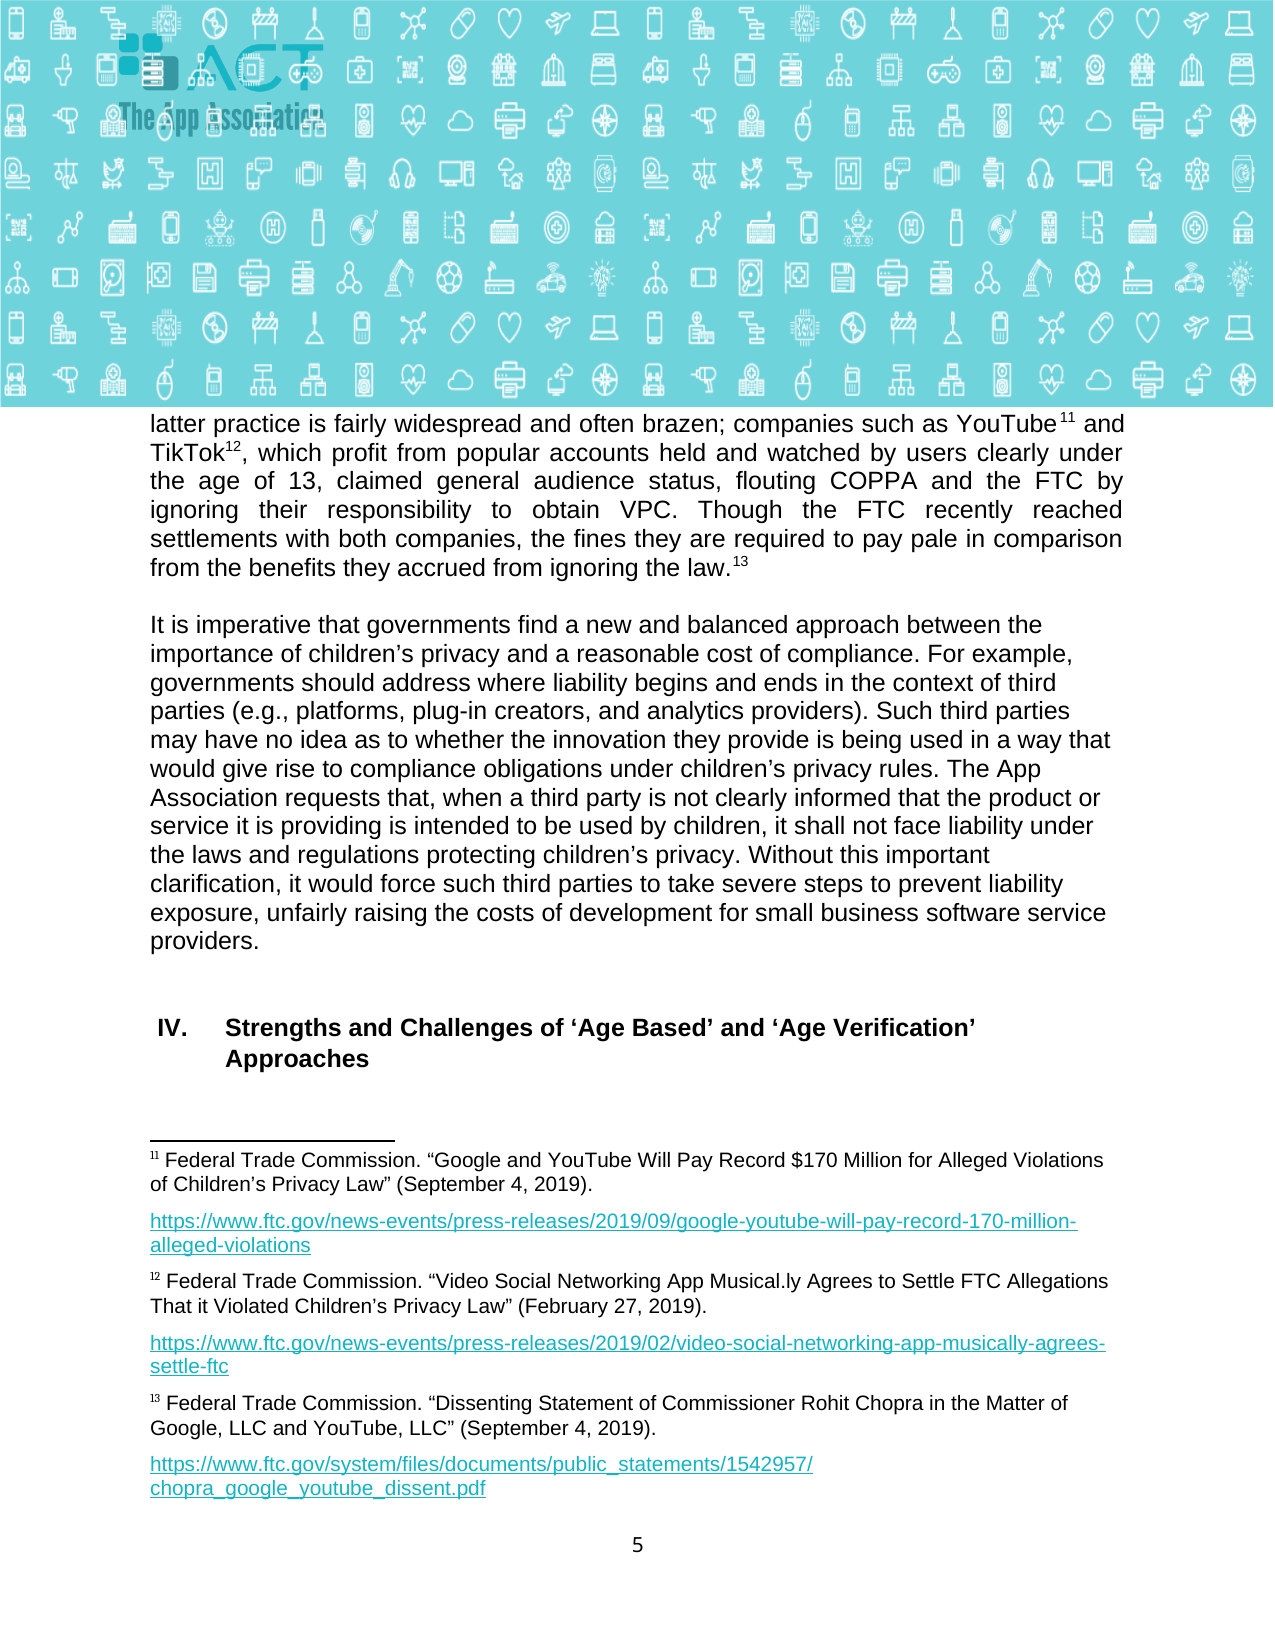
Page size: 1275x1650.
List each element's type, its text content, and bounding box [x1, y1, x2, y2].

picture [0, 0, 1273, 407]
text It is imperative that governments find a new and balanced approach between the importance of children’s privacy and a reasonable cost of compliance. For example, governments should address where liability begins and ends in the context of third parties (e.g., platforms, plug-in creators, and analytics providers). Such third parties may have no idea as to whether the innovation they provide is being used in a way that would give rise to compliance obligations under children’s privacy rules. The App Association requests that, when a third party is not clearly informed that the product or service it is providing is intended to be used by children, it shall not face liability under the laws and regulations protecting children’s privacy. Without this important clarification, it would force such third parties to take severe steps to prevent liability exposure, unfairly raising the costs of development for small business software service providers. [150, 610, 1125, 955]
list Strengths and Challenges of ‘Age Based’ and ‘Age Verification’ Approaches [187, 1012, 1125, 1072]
